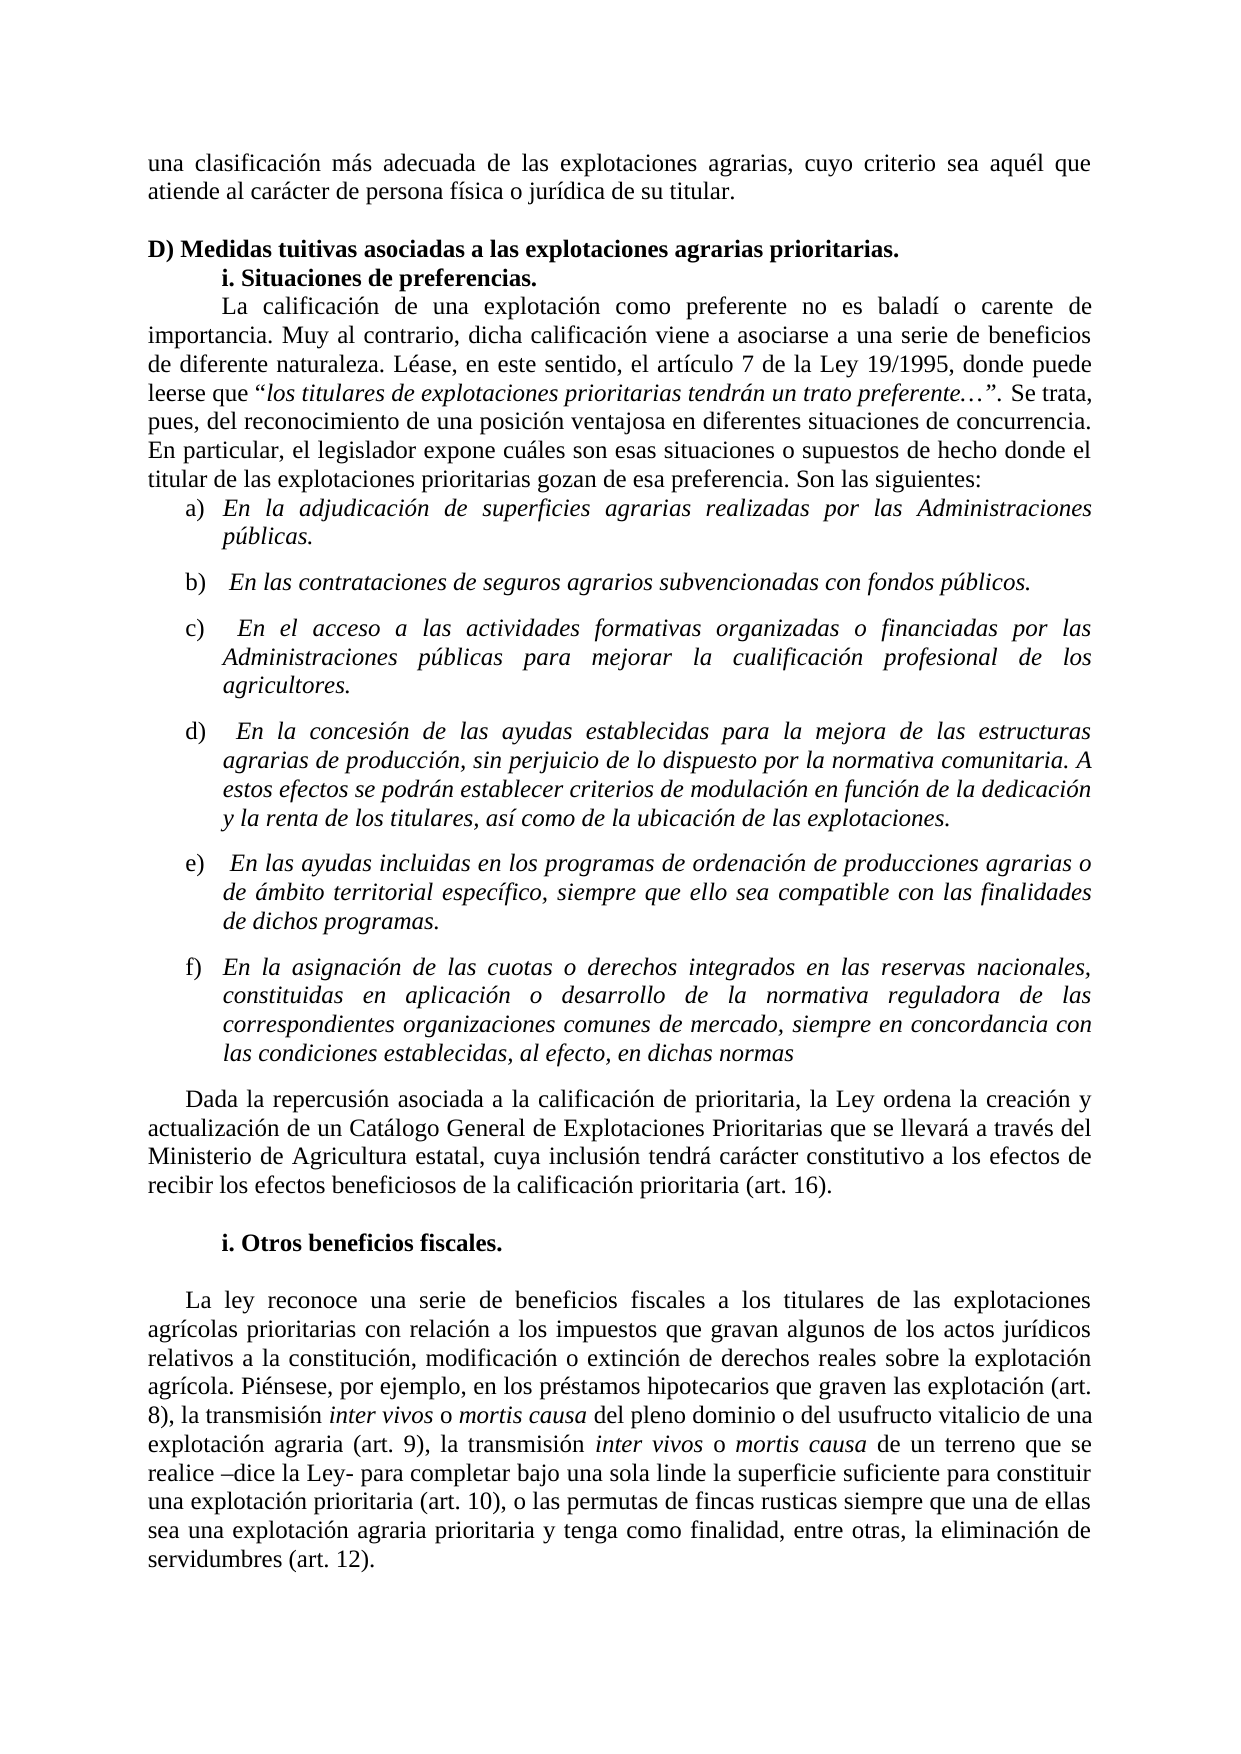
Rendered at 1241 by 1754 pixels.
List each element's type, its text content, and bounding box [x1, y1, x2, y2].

list En la concesión de las ayudas establecidas para la mejora de las estructuras agrarias de producción, sin perjuicio de lo dispuesto por la normativa comunitaria. A estos efectos se podrán establecer criterios de modulación en función de la dedicación y la renta de los titulares, así como de la ubicación de las explotaciones. [185, 716, 1093, 831]
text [148, 148, 1093, 205]
list En las ayudas incluidas en los programas de ordenación de producciones agrarias o de ámbito territorial específico, siempre que ello sea compatible con las finalidades de dichos programas. [185, 848, 1093, 935]
list En el acceso a las actividades formativas organizadas o financiadas por las Administraciones públicas para mejorar la cualificación profesional de los agricultores. [185, 613, 1093, 699]
text i. Otros beneficios fiscales. [148, 1228, 1093, 1256]
list En la adjudicación de superficies agrarias realizadas por las Administraciones públicas. [185, 493, 1093, 550]
text Dada la repercusión asociada a la calificación de prioritaria, la Ley ordena la creación y actualización de un Catálogo General de Explotaciones Prioritarias que se llevará a través del Ministerio de Agricultura estatal, cuya inclusión tendrá carácter constitutivo a los efectos de recibir los efectos beneficiosos de la calificación prioritaria (art. 16). [148, 1084, 1093, 1199]
text i. Situaciones de preferencias. [221, 263, 1093, 291]
text La calificación de una explotación como preferente no es baladí o carente de importancia. Muy al contrario, dicha calificación viene a asociarse a una serie de beneficios de diferente naturaleza. Léase, en este sentido, el artículo 7 de la Ley 19/1995, donde puede leerse que “los titulares de explotaciones prioritarias tendrán un trato preferente…”. Se trata, pues, del reconocimiento de una posición ventajosa en diferentes situaciones de concurrencia. En particular, el legislador expone cuáles son esas situaciones o supuestos de hecho donde el titular de las explotaciones prioritarias gozan de esa preferencia. Son las siguientes: [148, 291, 1093, 493]
list En la asignación de las cuotas o derechos integrados en las reservas nacionales, constituidas en aplicación o desarrollo de la normativa reguladora de las correspondientes organizaciones comunes de mercado, siempre en concordancia con las condiciones establecidas, al efecto, en dichas normas [185, 952, 1093, 1067]
text La ley reconoce una serie de beneficios fiscales a los titulares de las explotaciones agrícolas prioritarias con relación a los impuestos que gravan algunos de los actos jurídicos relativos a la constitución, modificación o extinción de derechos reales sobre la explotación agrícola. Piénsese, por ejemplo, en los préstamos hipotecarios que graven las explotación (art. 8), la transmisión inter vivos o mortis causa del pleno dominio o del usufructo vitalicio de una explotación agraria (art. 9), la transmisión inter vivos o mortis causa de un terreno que se realice –dice la Ley- para completar bajo una sola linde la superficie suficiente para constituir una explotación prioritaria (art. 10), o las permutas de fincas rusticas siempre que una de ellas sea una explotación agraria prioritaria y tenga como finalidad, entre otras, la eliminación de servidumbres (art. 12). [148, 1285, 1093, 1573]
list En las contrataciones de seguros agrarios subvencionadas con fondos públicos. [185, 567, 1093, 596]
text D) Medidas tuitivas asociadas a las explotaciones agrarias prioritarias. [148, 234, 1093, 263]
